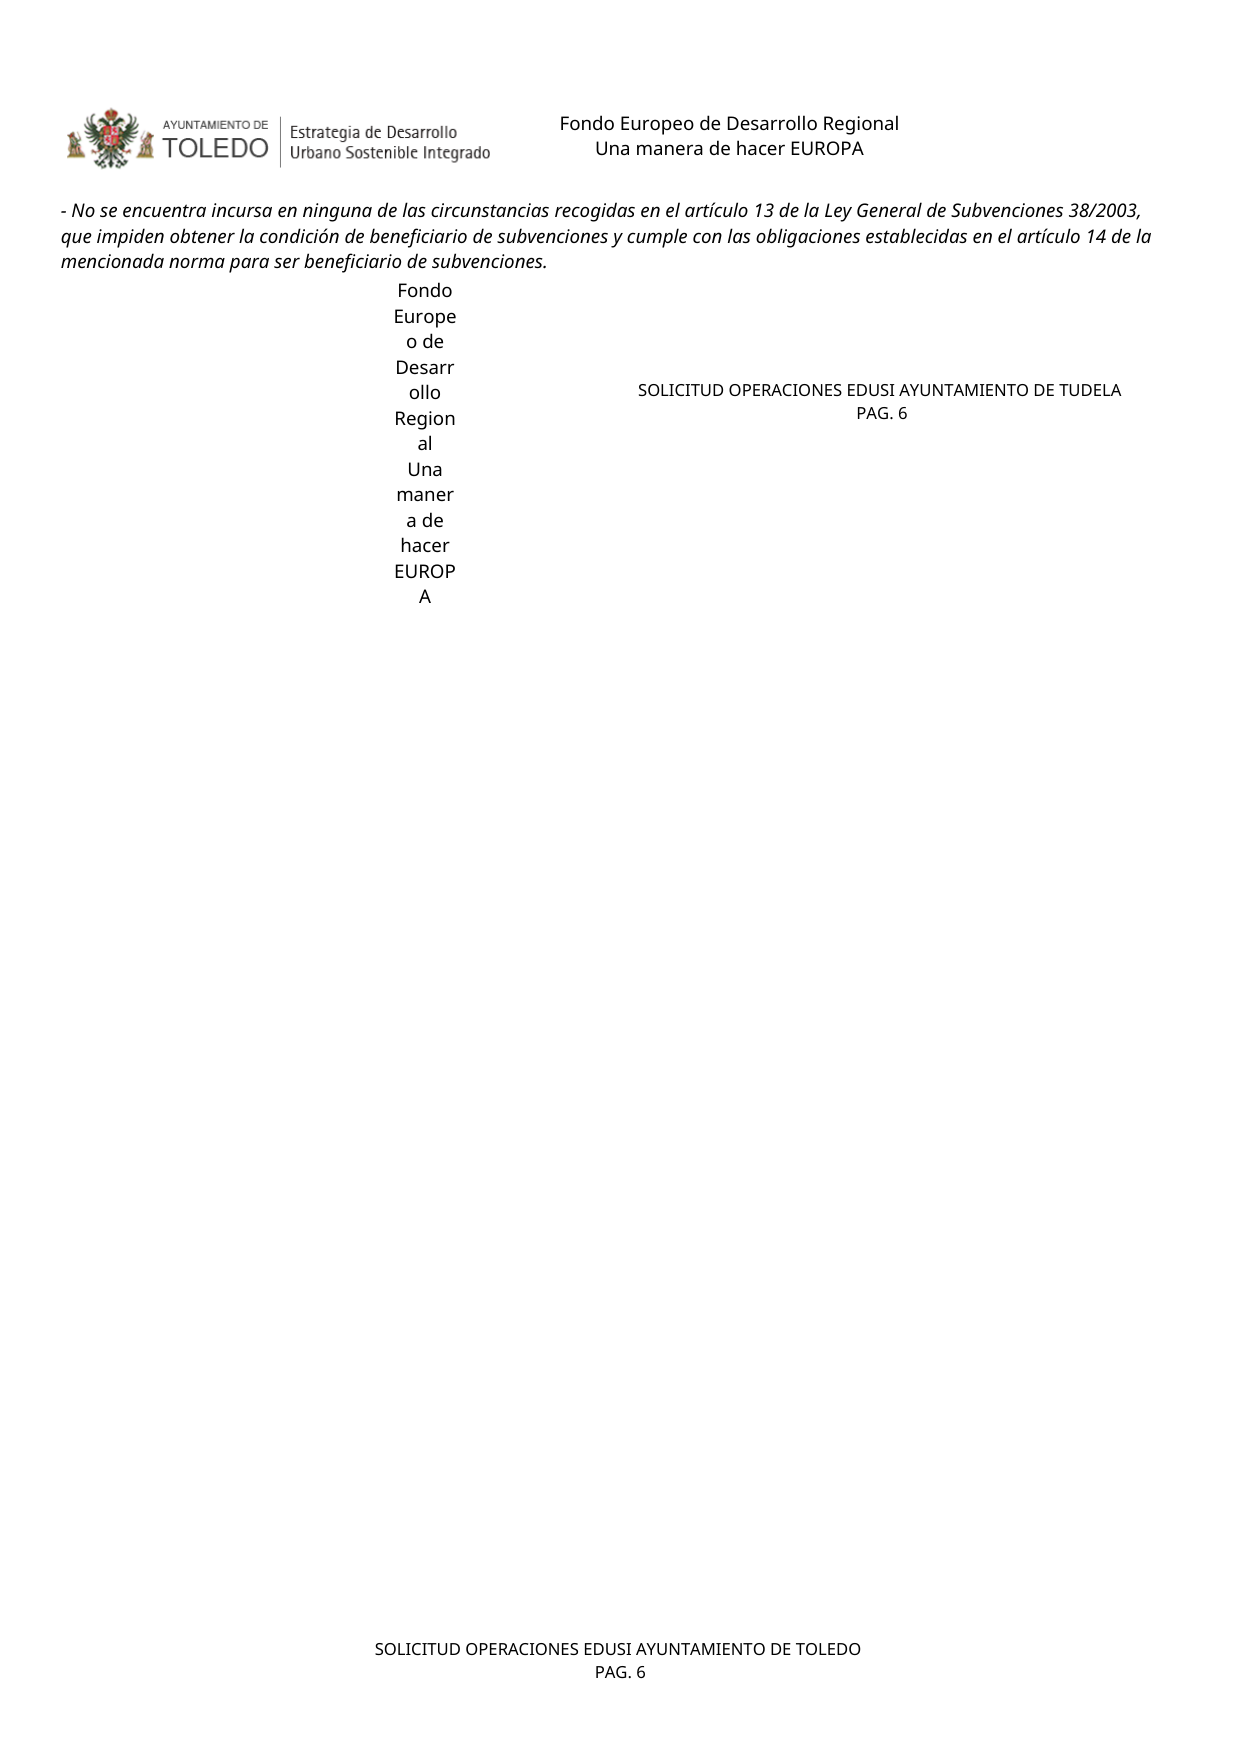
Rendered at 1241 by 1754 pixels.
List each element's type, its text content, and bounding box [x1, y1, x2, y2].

table_header [59, 276, 583, 611]
table_header SOLICITUD OPERACIONES EDUSI AYUNTAMIENTO DE TUDELA PAG. 6 [583, 276, 1181, 611]
picture [60, 76, 504, 195]
